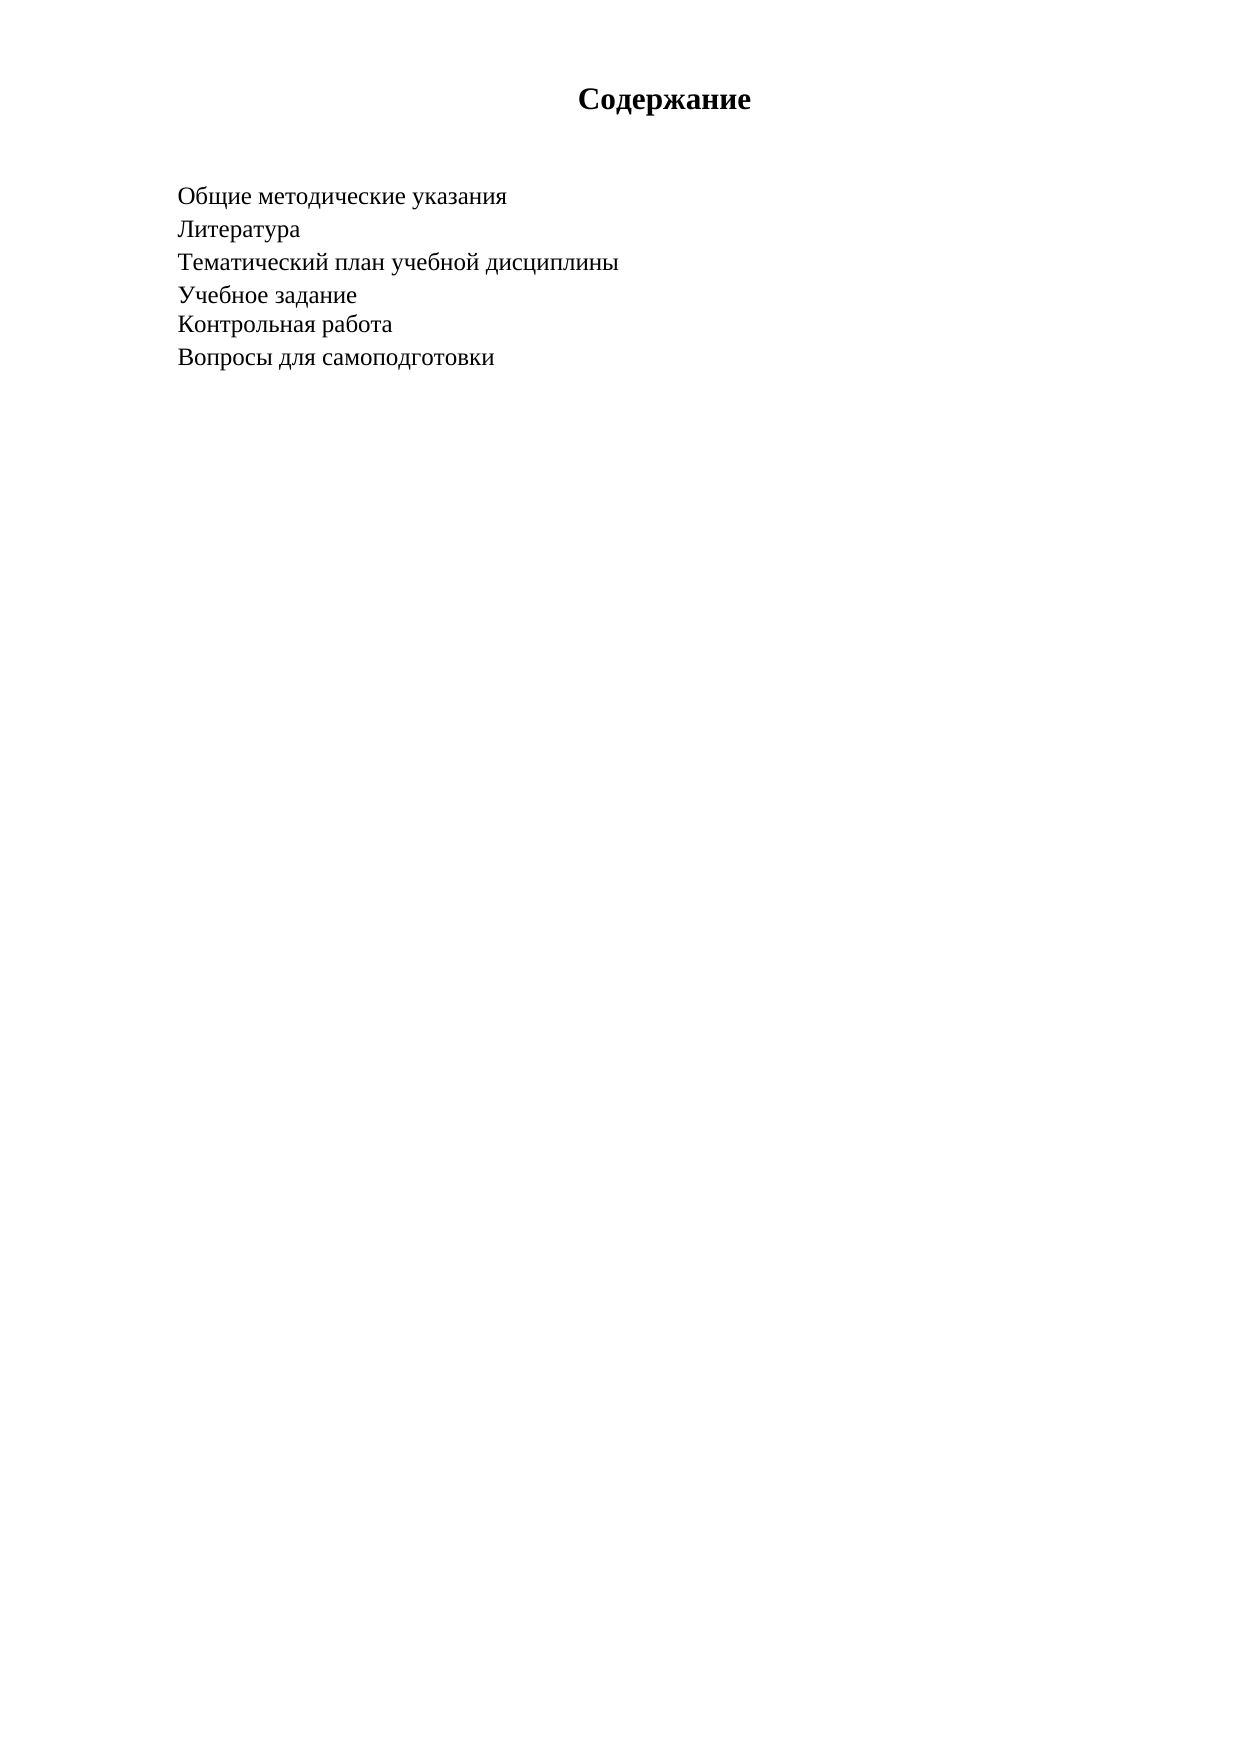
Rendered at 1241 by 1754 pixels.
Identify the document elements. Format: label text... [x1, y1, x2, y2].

text Тематический план учебной дисциплины [177, 247, 1152, 276]
text Учебное задание [177, 280, 1152, 309]
text Общие методические указания [177, 181, 1152, 210]
text Вопросы для самоподготовки [177, 342, 1152, 371]
text Контрольная работа [177, 309, 1152, 337]
text Содержание [177, 80, 1152, 116]
text Литература [177, 214, 1152, 243]
